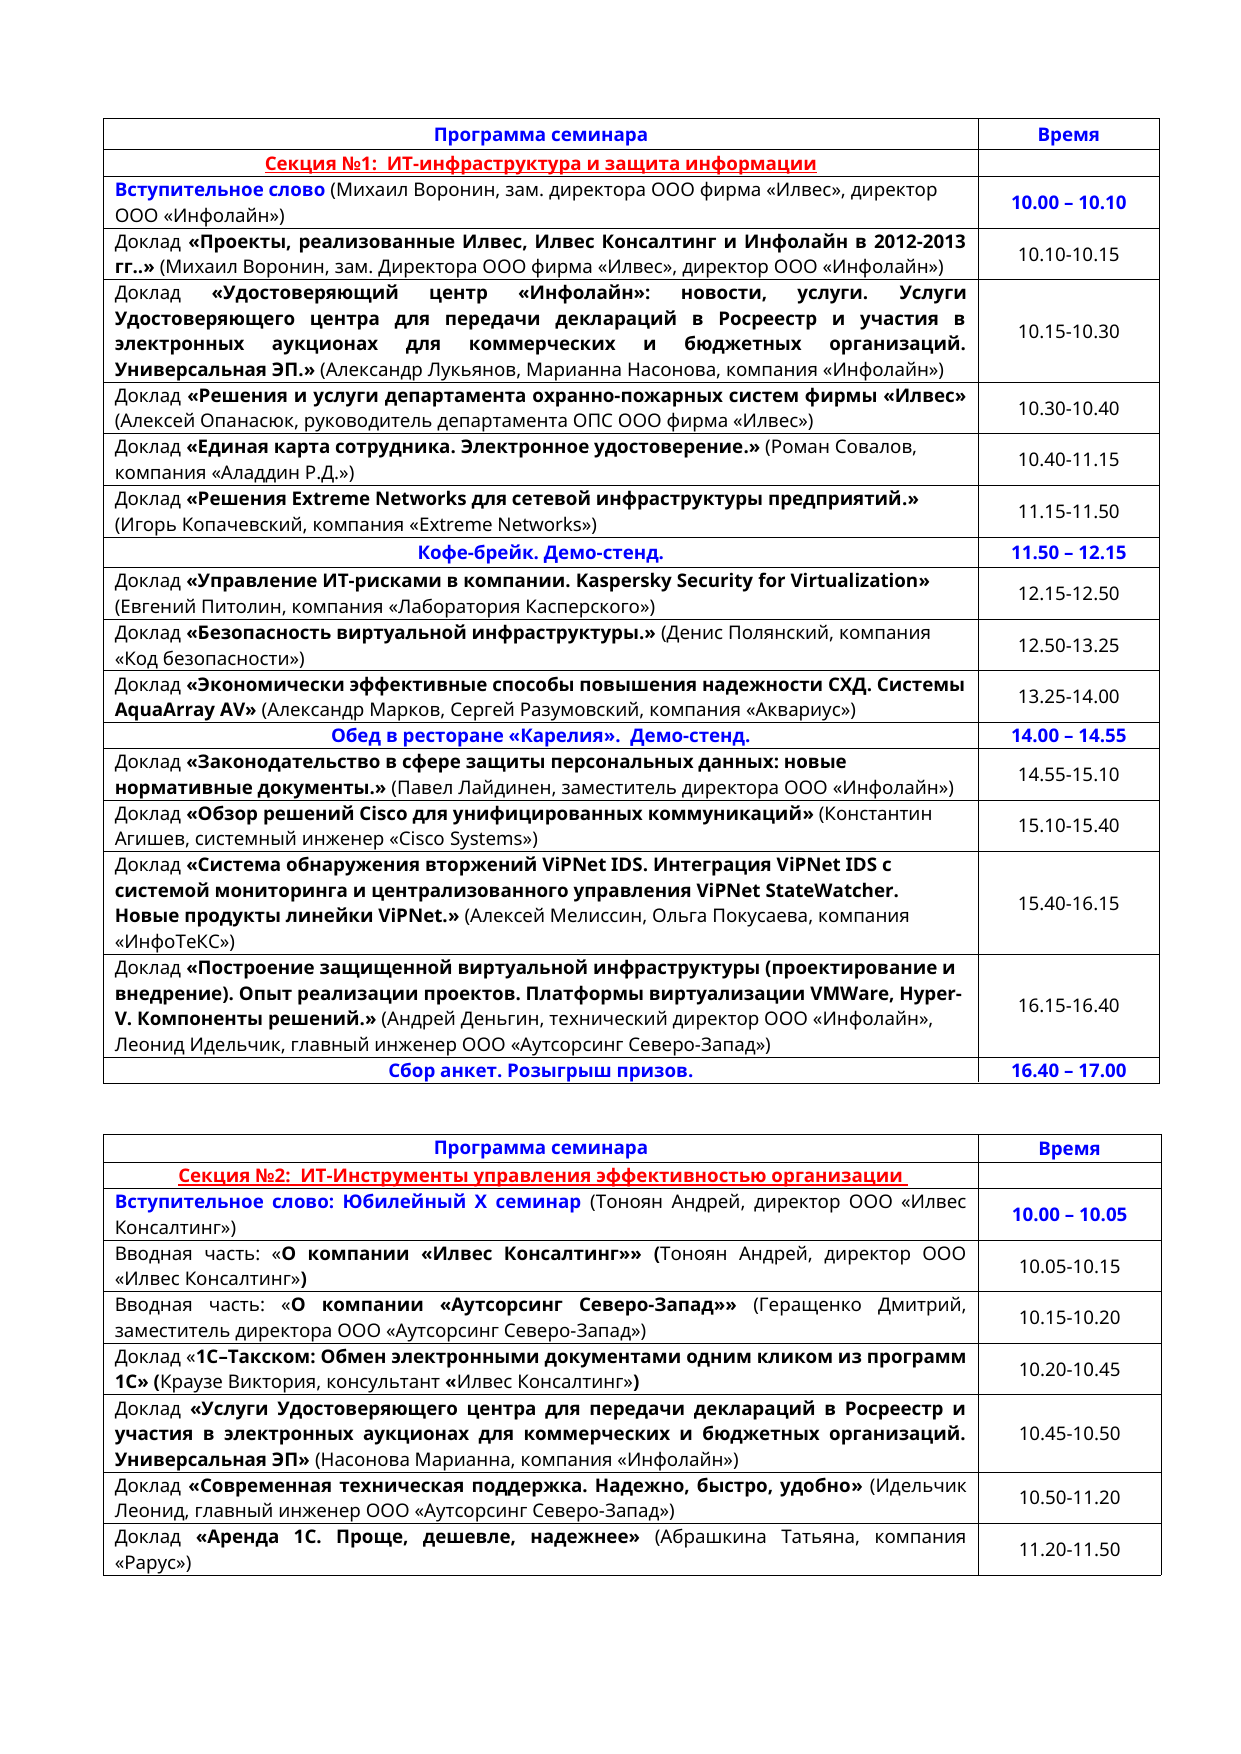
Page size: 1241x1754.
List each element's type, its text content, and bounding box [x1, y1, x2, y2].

table_cell Доклад «1С–Такском: Обмен электронными документами одним кликом из программ 1С» (Краузе Виктория, консультант «Илвес Консалтинг») [104, 1344, 978, 1394]
table_cell 10.20-10.45 [979, 1344, 1161, 1394]
table_cell Секция №1: ИТ-инфраструктура и защита информации [104, 150, 978, 176]
table_header Программа семинара [104, 119, 978, 149]
table_cell [979, 1163, 1161, 1188]
table_cell 14.55-15.10 [979, 749, 1159, 799]
table_cell 12.50-13.25 [979, 620, 1159, 670]
table_cell Доклад «Проекты, реализованные Илвес, Илвес Консалтинг и Инфолайн в 2012-2013 гг..» (, зам. Директора ООО фирма «Илвес», директор ООО «Инфолайн») [104, 229, 978, 279]
table_cell 10.50-11.20 [979, 1473, 1161, 1523]
table_cell 15.10-15.40 [979, 801, 1159, 851]
table_cell Сбор анкет. Розыгрыш призов. [104, 1058, 978, 1082]
table_cell 10.00 – 10.10 [979, 177, 1159, 228]
table_cell 11.20-11.50 [979, 1524, 1161, 1574]
table_cell Доклад «Решения и услуги департамента охранно-пожарных систем фирмы «Илвес» (, руководитель департамента ОПС ООО фирма «Илвес») [104, 383, 978, 433]
table_cell Вводная часть: «О компании «Аутсорсинг Северо-Запад»» (Геращенко Дмитрий, заместитель директора ООО «Аутсорсинг Северо-Запад») [104, 1292, 978, 1343]
table_cell 10.05-10.15 [979, 1241, 1161, 1291]
table_cell Обед в ресторане «Карелия». Демо-стенд. [104, 723, 978, 748]
table_cell Доклад «Современная техническая поддержка. Надежно, быстро, удобно» (Идельчик Леонид, главный инженер ООО «Аутсорсинг Северо-Запад») [104, 1473, 978, 1523]
table_cell 13.25-14.00 [979, 671, 1159, 722]
table_cell 15.40-16.15 [979, 852, 1159, 954]
table_cell [979, 150, 1159, 176]
table_cell Доклад «Экономически эффективные способы повышения надежности СХД. Системы AquaArray AV» (Александр Марков, Сергей Разумовский, компания «Аквариус») [104, 671, 978, 722]
table_cell 10.00 – 10.05 [979, 1189, 1161, 1240]
table_cell Секция №2: ИТ-Инструменты управления эффективностью организации [104, 1163, 978, 1188]
table_cell Кофе-брейк. Демо-стенд. [104, 538, 978, 567]
table_cell 16.15-16.40 [979, 955, 1159, 1056]
table_cell 12.15-12.50 [979, 568, 1159, 619]
table_cell Доклад «Услуги Удостоверяющего центра для передачи деклараций в Росреестр и участия в электронных аукционах для коммерческих и бюджетных организаций. Универсальная ЭП» (Насонова Марианна, компания «Инфолайн») [104, 1395, 978, 1471]
table_cell Доклад «Решения Extreme Networks для сетевой инфраструктуры предприятий.» (Игорь Копачевский, компания «Extreme Networks») [104, 486, 978, 536]
table_header Время [979, 119, 1159, 149]
table_cell 10.10-10.15 [979, 229, 1159, 279]
table_cell 10.30-10.40 [979, 383, 1159, 433]
table_cell Доклад «Управление ИТ-рисками в компании. Kaspersky Security for Virtualization» (Евгений Питолин, компания «Лаборатория Касперского») [104, 568, 978, 619]
table_cell Доклад «Построение защищенной виртуальной инфраструктуры (проектирование и внедрение). Опыт реализации проектов. Платформы виртуализации VMWare, Hyper-V. Компоненты решений.» (Андрей Деньгин, технический директор ООО «Инфолайн», Леонид Идельчик, главный инженер ООО «Аутсорсинг Северо-Запад») [104, 955, 978, 1056]
table_cell Доклад «Система обнаружения вторжений ViPNet IDS. Интеграция ViPNet IDS c системой мониторинга и централизованного управления ViPNet StateWatcher. Новые продукты линейки ViPNet.» (Алексей Мелиссин, , компания «ИнфоТеКС») [104, 852, 978, 954]
table_cell 10.45-10.50 [979, 1395, 1161, 1471]
table_cell 10.40-11.15 [979, 434, 1159, 485]
table_cell Доклад «Законодательство в сфере защиты персональных данных: новые нормативные документы.» (Павел Лайдинен, заместитель директора ООО «Инфолайн») [104, 749, 978, 799]
table_cell 16.40 – 17.00 [979, 1058, 1159, 1082]
table_cell 14.00 – 14.55 [979, 723, 1159, 748]
table_cell Доклад «Обзор решений Cisco для унифицированных коммуникаций» (Константин Агишев, системный инженер «Cisco Systems») [104, 801, 978, 851]
table_cell Доклад «Единая карта сотрудника. Электронное удостоверение.» (Роман Совалов, компания «Аладдин Р.Д.») [104, 434, 978, 485]
table_cell 10.15-10.30 [979, 280, 1159, 382]
table_cell Доклад «Удостоверяющий центр «Инфолайн»: новости, услуги. Услуги Удостоверяющего центра для передачи деклараций в Росреестр и участия в электронных аукционах для коммерческих и бюджетных организаций. Универсальная ЭП.» (Александр Лукьянов, Марианна Насонова, компания «Инфолайн») [104, 280, 978, 382]
table_header Программа семинара [104, 1135, 978, 1162]
table_header Время [979, 1135, 1161, 1162]
table_cell Вступительное слово (, зам. директора ООО фирма «Илвес», директор ООО «Инфолайн») [104, 177, 978, 228]
table_cell Доклад «Безопасность виртуальной инфраструктуры.» (Денис Полянский, компания «Код безопасности») [104, 620, 978, 670]
table_cell 10.15-10.20 [979, 1292, 1161, 1343]
table_cell Вступительное слово: Юбилейный Х семинар (, директор ООО «Илвес Консалтинг») [104, 1189, 978, 1240]
table_cell Доклад «Аренда 1С. Проще, дешевле, надежнее» (Абрашкина Татьяна, компания «Рарус») [104, 1524, 978, 1574]
table_cell 11.50 – 12.15 [979, 538, 1159, 567]
table_cell 11.15-11.50 [979, 486, 1159, 536]
table_cell Вводная часть: «О компании «Илвес Консалтинг»» (, директор ООО «Илвес Консалтинг») [104, 1241, 978, 1291]
